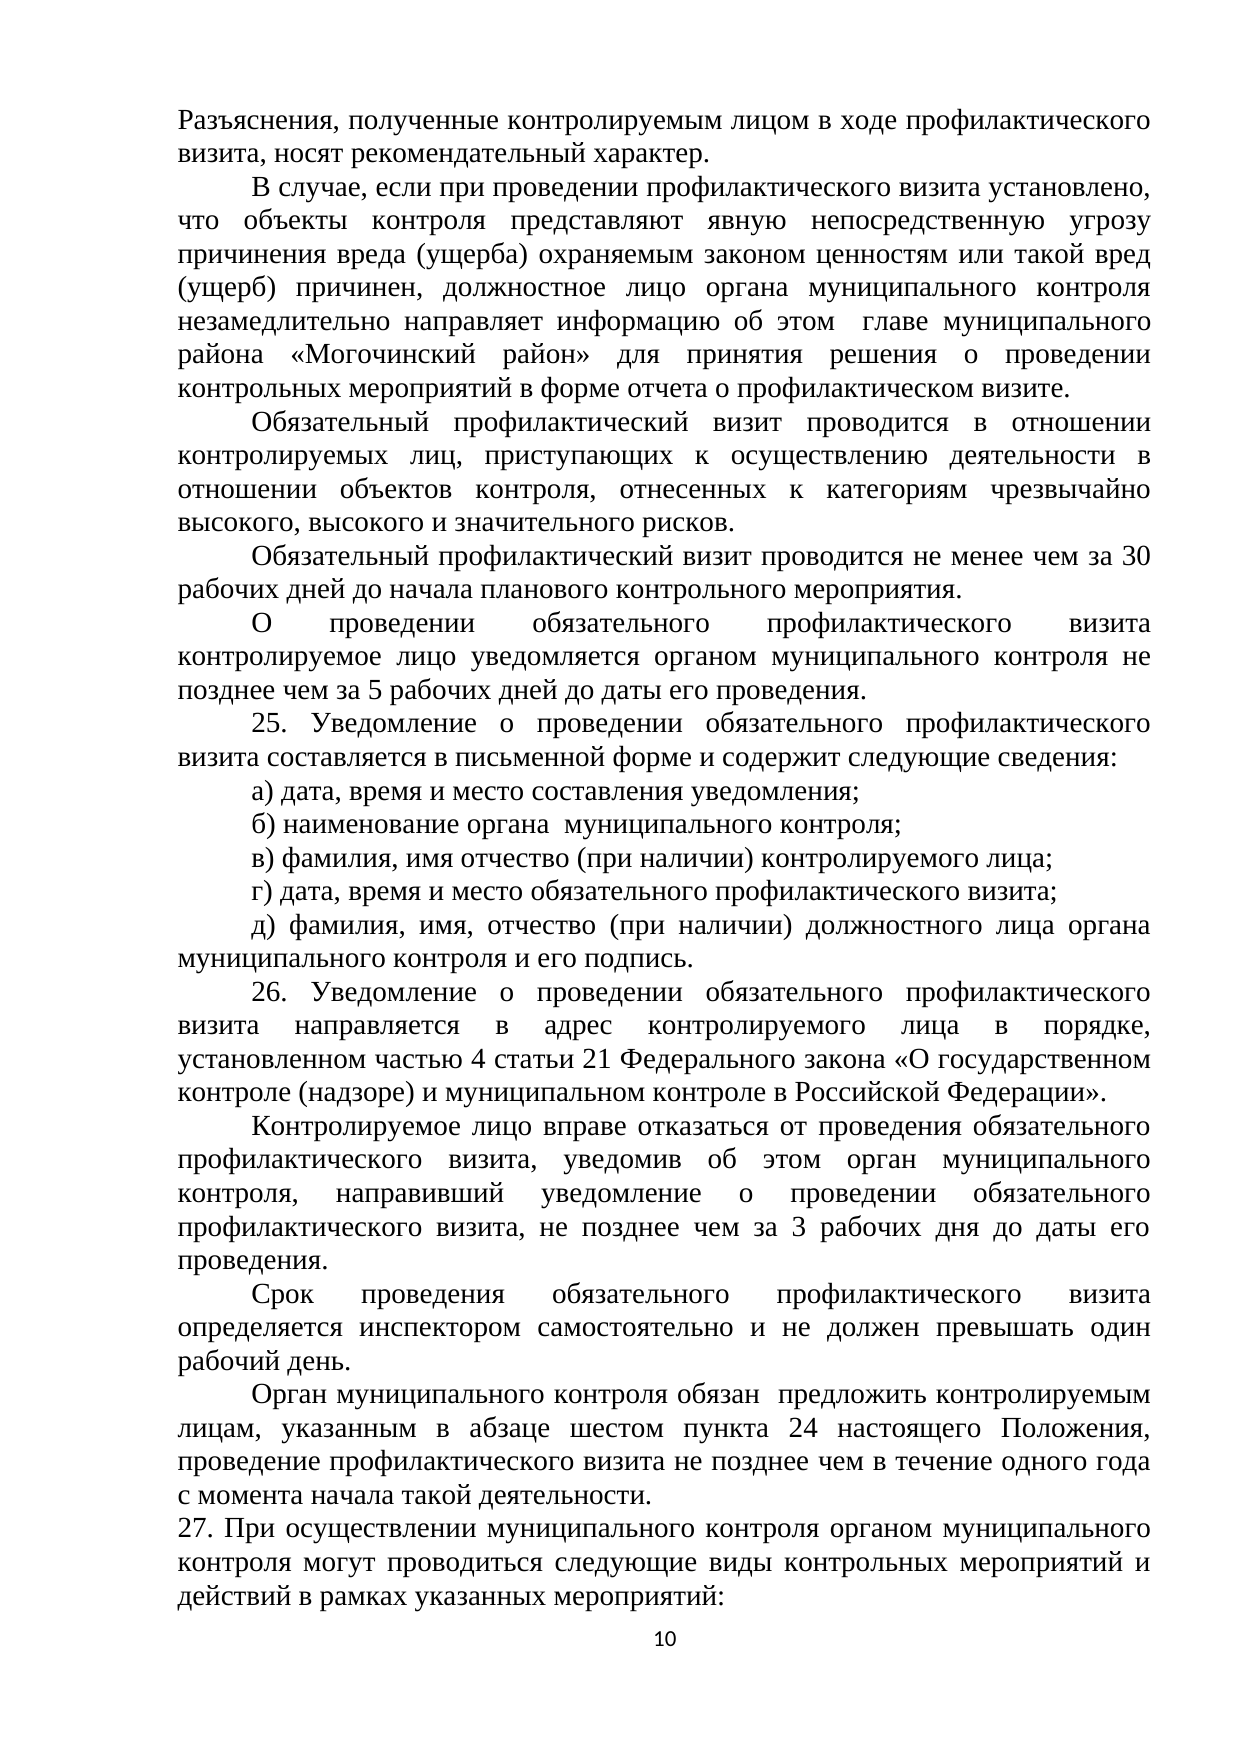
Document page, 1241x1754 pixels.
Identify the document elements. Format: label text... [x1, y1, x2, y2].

text О проведении обязательного профилактического визита контролируемое лицо уведомляется органом муниципального контроля не позднее чем за 5 рабочих дней до даты его проведения. [177, 605, 1152, 706]
text б) наименование органа муниципального контроля; [177, 806, 1152, 840]
text Срок проведения обязательного профилактического визита определяется инспектором самостоятельно и не должен превышать один рабочий день. [177, 1276, 1152, 1376]
text Орган муниципального контроля обязан предложить контролируемым лицам, указанным в абзаце шестом пункта 24 настоящего Положения, проведение профилактического визита не позднее чем в течение одного года с момента начала такой деятельности. [177, 1376, 1152, 1511]
text а) дата, время и место составления уведомления; [177, 773, 1152, 806]
text Контролируемое лицо вправе отказаться от проведения обязательного профилактического визита, уведомив об этом орган муниципального контроля, направивший уведомление о проведении обязательного профилактического визита, не позднее чем за 3 рабочих дня до даты его проведения. [177, 1108, 1152, 1276]
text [177, 102, 1152, 169]
text г) дата, время и место обязательного профилактического визита; [177, 873, 1152, 907]
text д) фамилия, имя, отчество (при наличии) должностного лица органа муниципального контроля и его подпись. [177, 907, 1152, 974]
text 26. Уведомление о проведении обязательного профилактического визита направляется в адрес контролируемого лица в порядке, установленном частью 4 статьи 21 Федерального закона «О государственном контроле (надзоре) и муниципальном контроле в Российской Федерации». [177, 974, 1152, 1108]
text 27. При осуществлении муниципального контроля органом муниципального контроля могут проводиться следующие виды контрольных мероприятий и действий в рамках указанных мероприятий: [177, 1511, 1152, 1611]
text Обязательный профилактический визит проводится не менее чем за 30 рабочих дней до начала планового контрольного мероприятия. [177, 538, 1152, 605]
text В случае, если при проведении профилактического визита установлено, что объекты контроля представляют явную непосредственную угрозу причинения вреда (ущерба) охраняемым законом ценностям или такой вред (ущерб) причинен, должностное лицо органа муниципального контроля незамедлительно направляет информацию об этом главе муниципального района «Могочинский район» для принятия решения о проведении контрольных мероприятий в форме отчета о профилактическом визите. [177, 169, 1152, 404]
text 25. Уведомление о проведении обязательного профилактического визита составляется в письменной форме и содержит следующие сведения: [177, 706, 1152, 773]
text в) фамилия, имя отчество (при наличии) контролируемого лица; [177, 840, 1152, 873]
text Обязательный профилактический визит проводится в отношении контролируемых лиц, приступающих к осуществлению деятельности в отношении объектов контроля, отнесенных к категориям чрезвычайно высокого, высокого и значительного рисков. [177, 404, 1152, 538]
